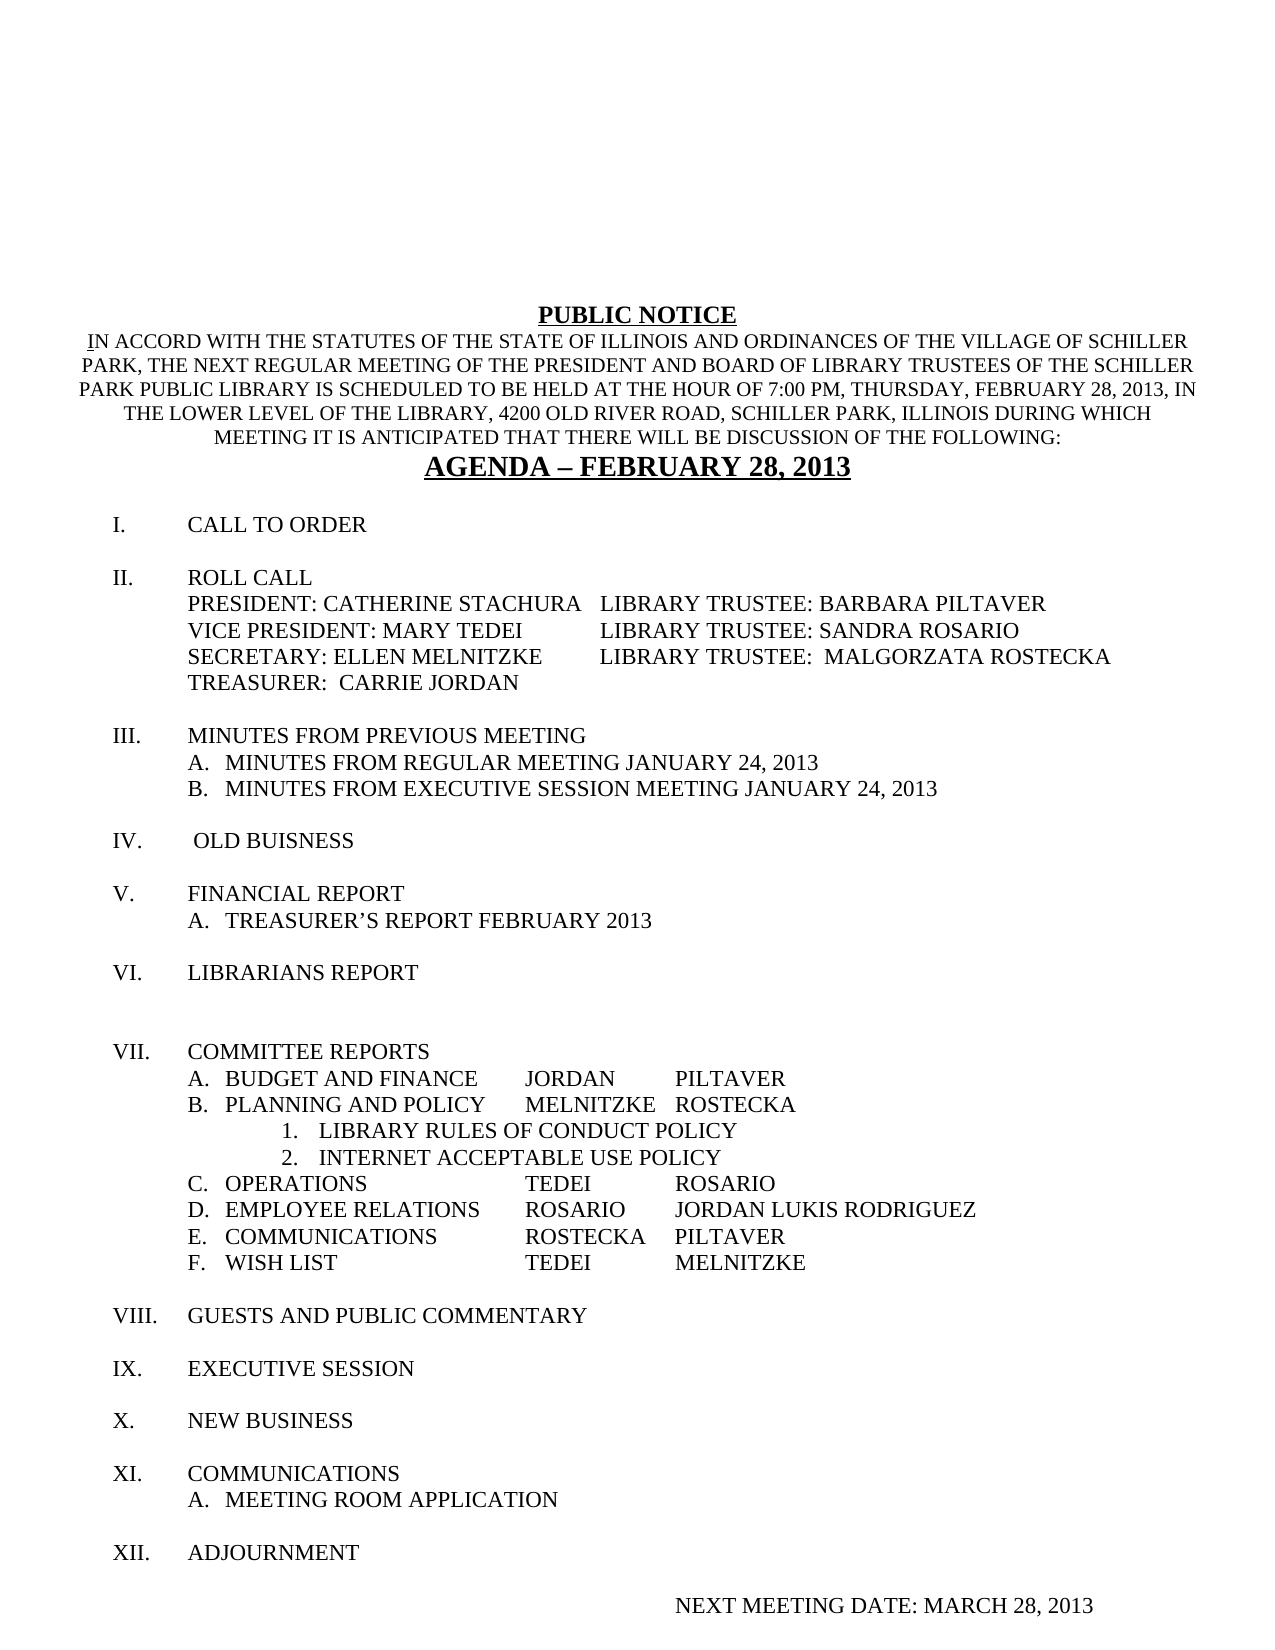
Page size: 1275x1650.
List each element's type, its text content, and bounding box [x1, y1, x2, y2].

text AGENDA – FEBRUARY 28, 2013 [75, 449, 1200, 483]
text NEXT MEETING DATE: MARCH 28, 2013 [600, 1592, 1200, 1618]
text IN ACCORD WITH THE STATUTES OF THE STATE OF ILLINOIS AND ORDINANCES OF THE VILLAGE OF SCHILLER PARK, THE NEXT REGULAR MEETING OF THE PRESIDENT AND BOARD OF LIBRARY TRUSTEES OF THE SCHILLER PARK PUBLIC LIBRARY IS SCHEDULED TO BE HELD AT THE HOUR OF 7:00 PM, THURSDAY, FEBRUARY 28, 2013, IN THE LOWER LEVEL OF THE LIBRARY, 4200 OLD RIVER ROAD, SCHILLER PARK, ILLINOIS DURING WHICH MEETING IT IS ANTICIPATED THAT THERE WILL BE DISCUSSION OF THE FOLLOWING: [75, 329, 1200, 449]
list WISH LIST TEDEI MELNITZKE [187, 1249, 1200, 1276]
list GUESTS AND PUBLIC COMMENTARY [112, 1302, 1200, 1328]
list COMMUNICATIONS ROSTECKA PILTAVER [187, 1223, 1200, 1249]
list OLD BUISNESS [112, 828, 1200, 854]
list MINUTES FROM PREVIOUS MEETING [112, 722, 1200, 748]
list PLANNING AND POLICY MELNITZKE ROSTECKA [187, 1091, 1200, 1117]
list ADJOURNMENT [112, 1539, 1200, 1566]
list EMPLOYEE RELATIONS ROSARIO JORDAN LUKIS RODRIGUEZ [187, 1197, 1200, 1223]
list OPERATIONS TEDEI ROSARIO [187, 1170, 1200, 1197]
list LIBRARY RULES OF CONDUCT POLICY [281, 1117, 1200, 1144]
text SECRETARY: ELLEN MELNITZKE LIBRARY TRUSTEE: MALGORZATA ROSTECKA [187, 643, 1200, 669]
list MEETING ROOM APPLICATION [187, 1486, 1200, 1513]
text PRESIDENT: CATHERINE STACHURA LIBRARY TRUSTEE: BARBARA PILTAVER [187, 590, 1200, 617]
text PUBLIC NOTICE [75, 300, 1200, 329]
list TREASURER’S REPORT FEBRUARY 2013 [187, 907, 1200, 933]
list LIBRARIANS REPORT [112, 959, 1200, 986]
list COMMUNICATIONS [112, 1460, 1200, 1486]
list MINUTES FROM EXECUTIVE SESSION MEETING JANUARY 24, 2013 [187, 775, 1200, 801]
list FINANCIAL REPORT [112, 880, 1200, 907]
list MINUTES FROM REGULAR MEETING JANUARY 24, 2013 [187, 748, 1200, 775]
list INTERNET ACCEPTABLE USE POLICY [281, 1144, 1200, 1170]
list ROLL CALL [112, 564, 1200, 590]
list COMMITTEE REPORTS [112, 1038, 1200, 1065]
list EXECUTIVE SESSION [112, 1355, 1200, 1381]
list BUDGET AND FINANCE JORDAN PILTAVER [187, 1065, 1200, 1091]
list CALL TO ORDER [112, 511, 1200, 538]
list NEW BUSINESS [112, 1407, 1200, 1434]
text TREASURER: CARRIE JORDAN [187, 669, 1200, 696]
text VICE PRESIDENT: MARY TEDEI LIBRARY TRUSTEE: SANDRA ROSARIO [187, 617, 1200, 643]
